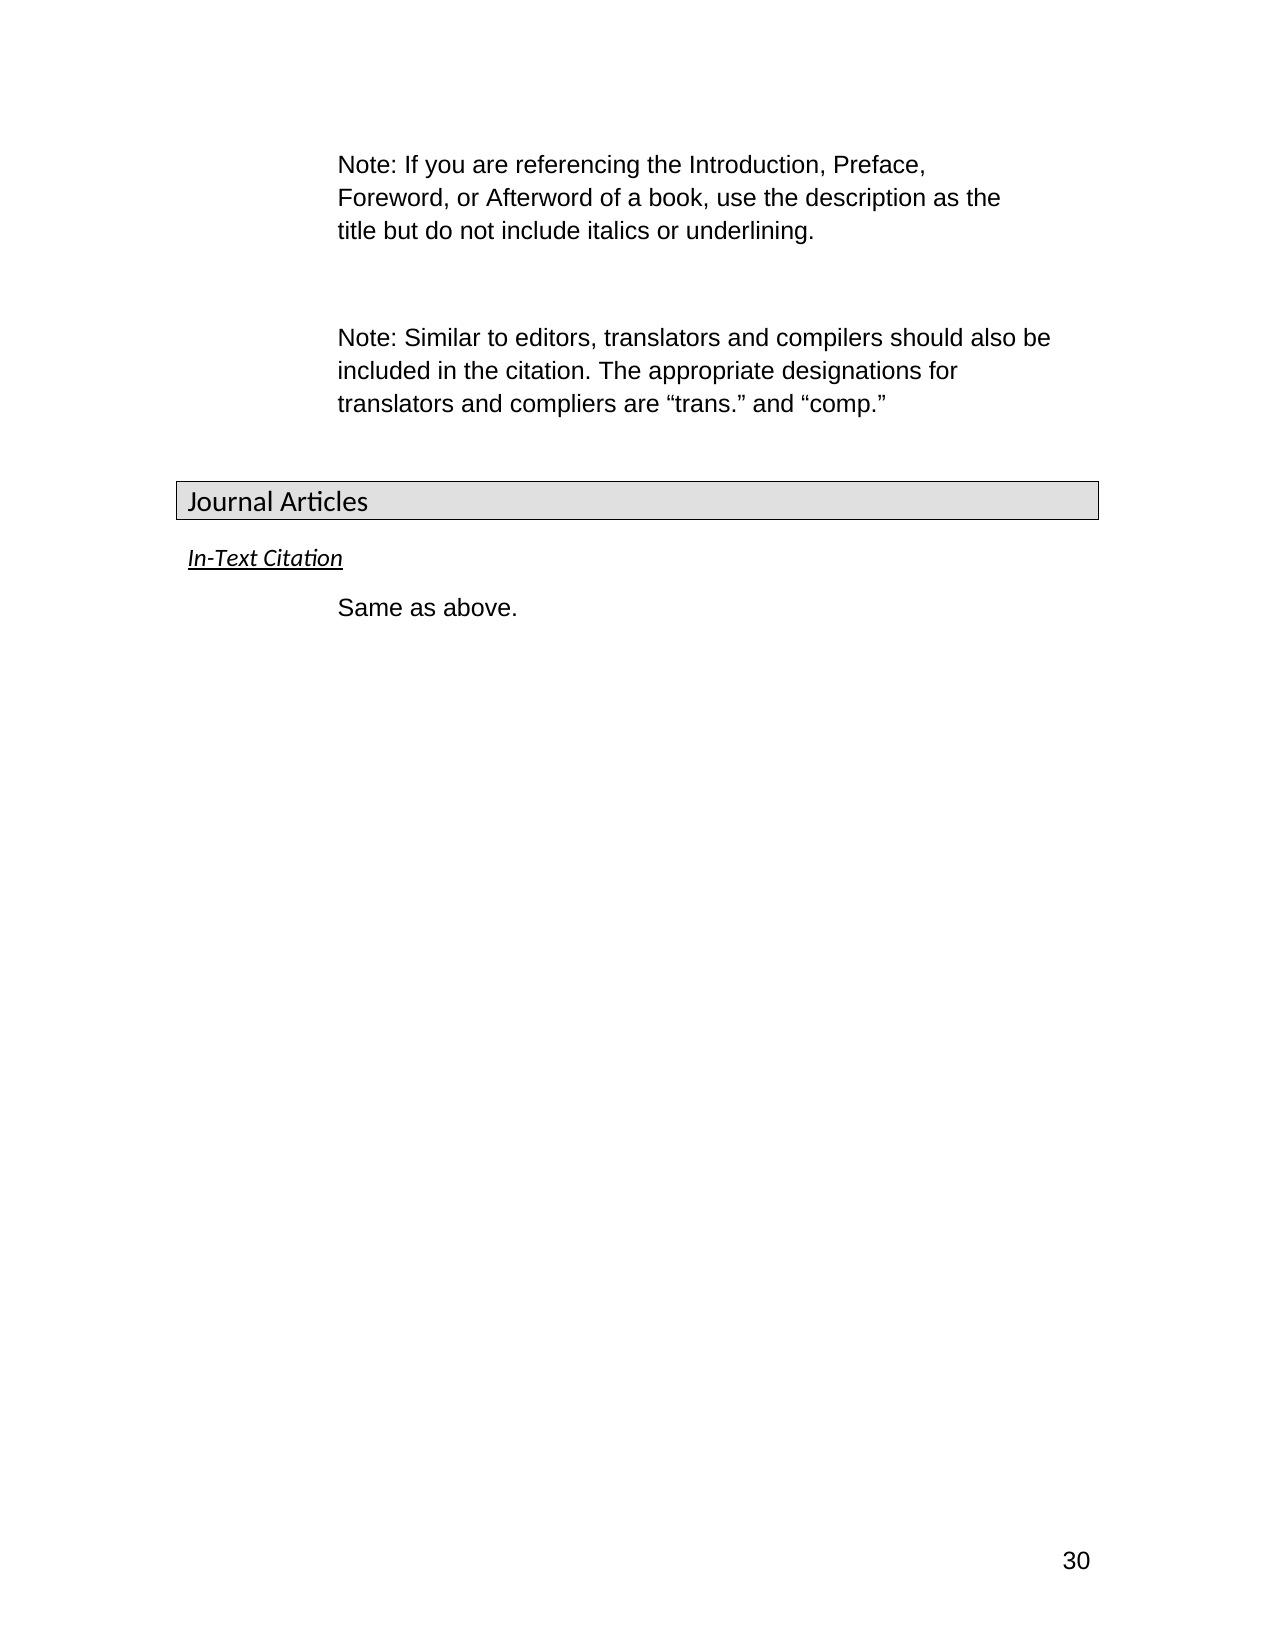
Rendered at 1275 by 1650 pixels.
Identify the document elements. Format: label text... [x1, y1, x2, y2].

text Note: Similar to editors, translators and compilers should also be included in the citation. The appropriate designations for translators and compliers are “trans.” and “comp.” [337, 323, 1080, 418]
text Same as above. [337, 593, 1110, 622]
text Note: If you are referencing the Introduction, Preface, Foreword, or Afterword of a book, use the description as the title but do not include italics or underlining. [337, 149, 1041, 244]
text In-Text Citation [187, 478, 1110, 572]
